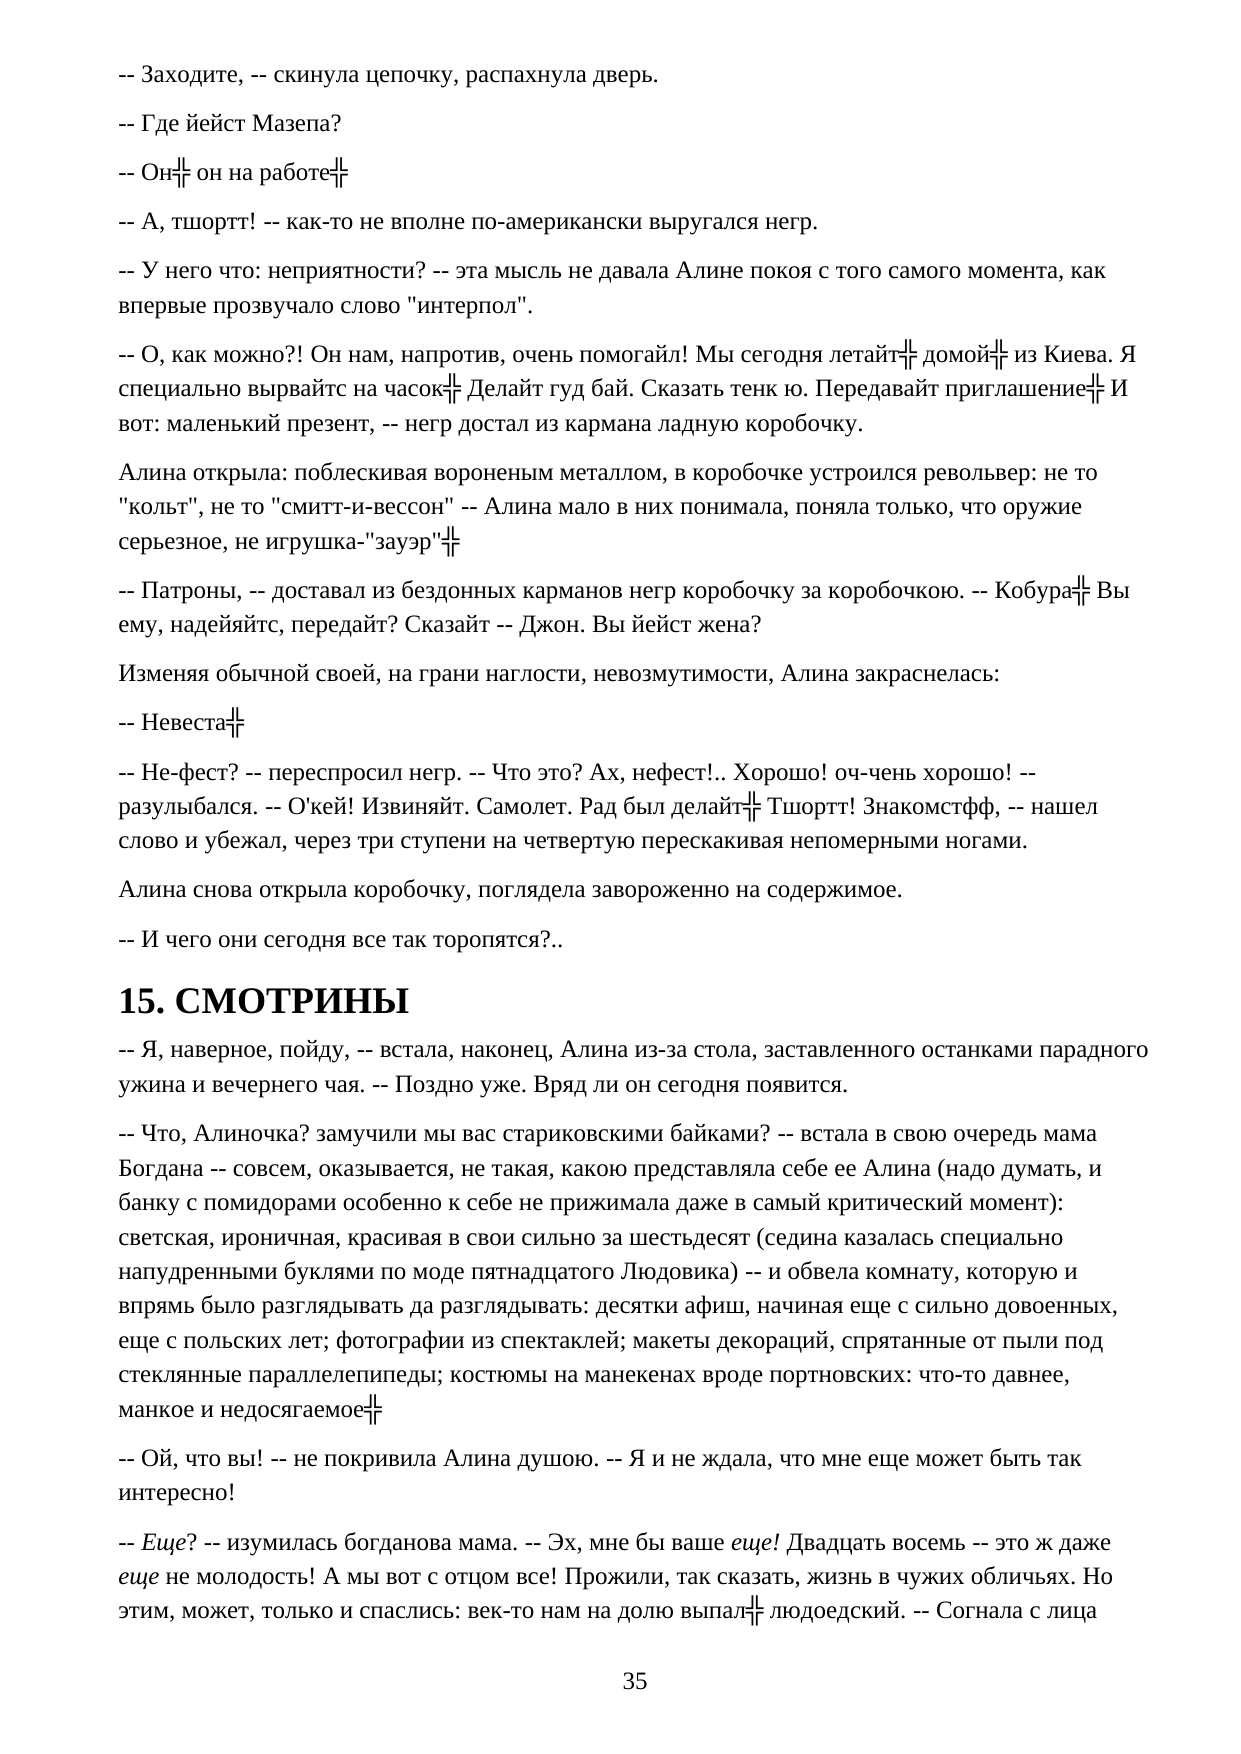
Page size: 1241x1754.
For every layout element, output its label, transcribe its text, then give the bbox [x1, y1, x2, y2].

text -- И чего они сегодня все так торопятся?.. [118, 924, 1152, 952]
text -- Патроны, -- доставал из бездонных карманов негр коробочку за коробочкою. -- Кобура╬ Вы ему, надейяйтс, передайт? Сказайт -- Джон. Вы йейст жена? [118, 575, 1152, 638]
text Изменяя обычной своей, на грани наглости, невозмутимости, Алина закраснелась: [118, 658, 1152, 687]
text -- У него что: неприятности? -- эта мысль не давала Алине покоя с того самого момента, как впервые прозвучало слово "интерпол". [118, 255, 1152, 318]
text -- Где йейст Мазепа? [118, 108, 1152, 137]
text -- О, как можно?! Он нам, напротив, очень помогайл! Мы сегодня летайт╬ домой╬ из Киева. Я специально вырвайтс на часок╬ Делайт гуд бай. Сказать тенк ю. Передавайт приглашение╬ И вот: маленький презент, -- негр достал из кармана ладную коробочку. [118, 339, 1152, 437]
text -- Ой, что вы! -- не покривила Алина душою. -- Я и не ждала, что мне еще может быть так интересно! [118, 1443, 1152, 1506]
text -- Что, Алиночка? замучили мы вас стариковскими байками? -- встала в свою очередь мама Богдана -- совсем, оказывается, не такая, какою представляла себе ее Алина (надо думать, и банку с помидорами особенно к себе не прижимала даже в самый критический момент): светская, ироничная, красивая в свои сильно за шестьдесят (седина казалась специально напудренными буклями по моде пятнадцатого Людовика) -- и обвела комнату, которую и впрямь было разглядывать да разглядывать: десятки афиш, начиная еще с сильно довоенных, еще с польских лет; фотографии из спектаклей; макеты декораций, спрятанные от пыли под стеклянные параллелепипеды; костюмы на манекенах вроде портновских: что-то давнее, манкое и недосягаемое╬ [118, 1118, 1152, 1423]
text Алина снова открыла коробочку, поглядела завороженно на содержимое. [118, 874, 1152, 903]
text -- Я, наверное, пойду, -- встала, наконец, Алина из-за стола, заставленного останками парадного ужина и вечернего чая. -- Поздно уже. Вряд ли он сегодня появится. [118, 1034, 1152, 1098]
subtitle 15. СМОТРИНЫ [118, 979, 1152, 1022]
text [118, 1527, 1152, 1624]
text -- А, тшортт! -- как-то не вполне по-американски выругался негр. [118, 206, 1152, 235]
text -- Не-фест? -- переспросил негр. -- Что это? Ах, нефест!.. Хорошо! оч-чень хорошо! -- разулыбался. -- О'кей! Извиняйт. Самолет. Рад был делайт╬ Тшортт! Знакомстфф, -- нашел слово и убежал, через три ступени на четвертую перескакивая непомерными ногами. [118, 757, 1152, 854]
text Алина открыла: поблескивая вороненым металлом, в коробочке устроился револьвер: не то "кольт", не то "смитт-и-вессон" -- Алина мало в них понимала, поняла только, что оружие серьезное, не игрушка-"зауэр"╬ [118, 457, 1152, 554]
text -- Заходите, -- скинула цепочку, распахнула дверь. [118, 59, 1152, 88]
text -- Он╬ он на работе╬ [118, 157, 1152, 186]
text -- Невеста╬ [118, 707, 1152, 736]
